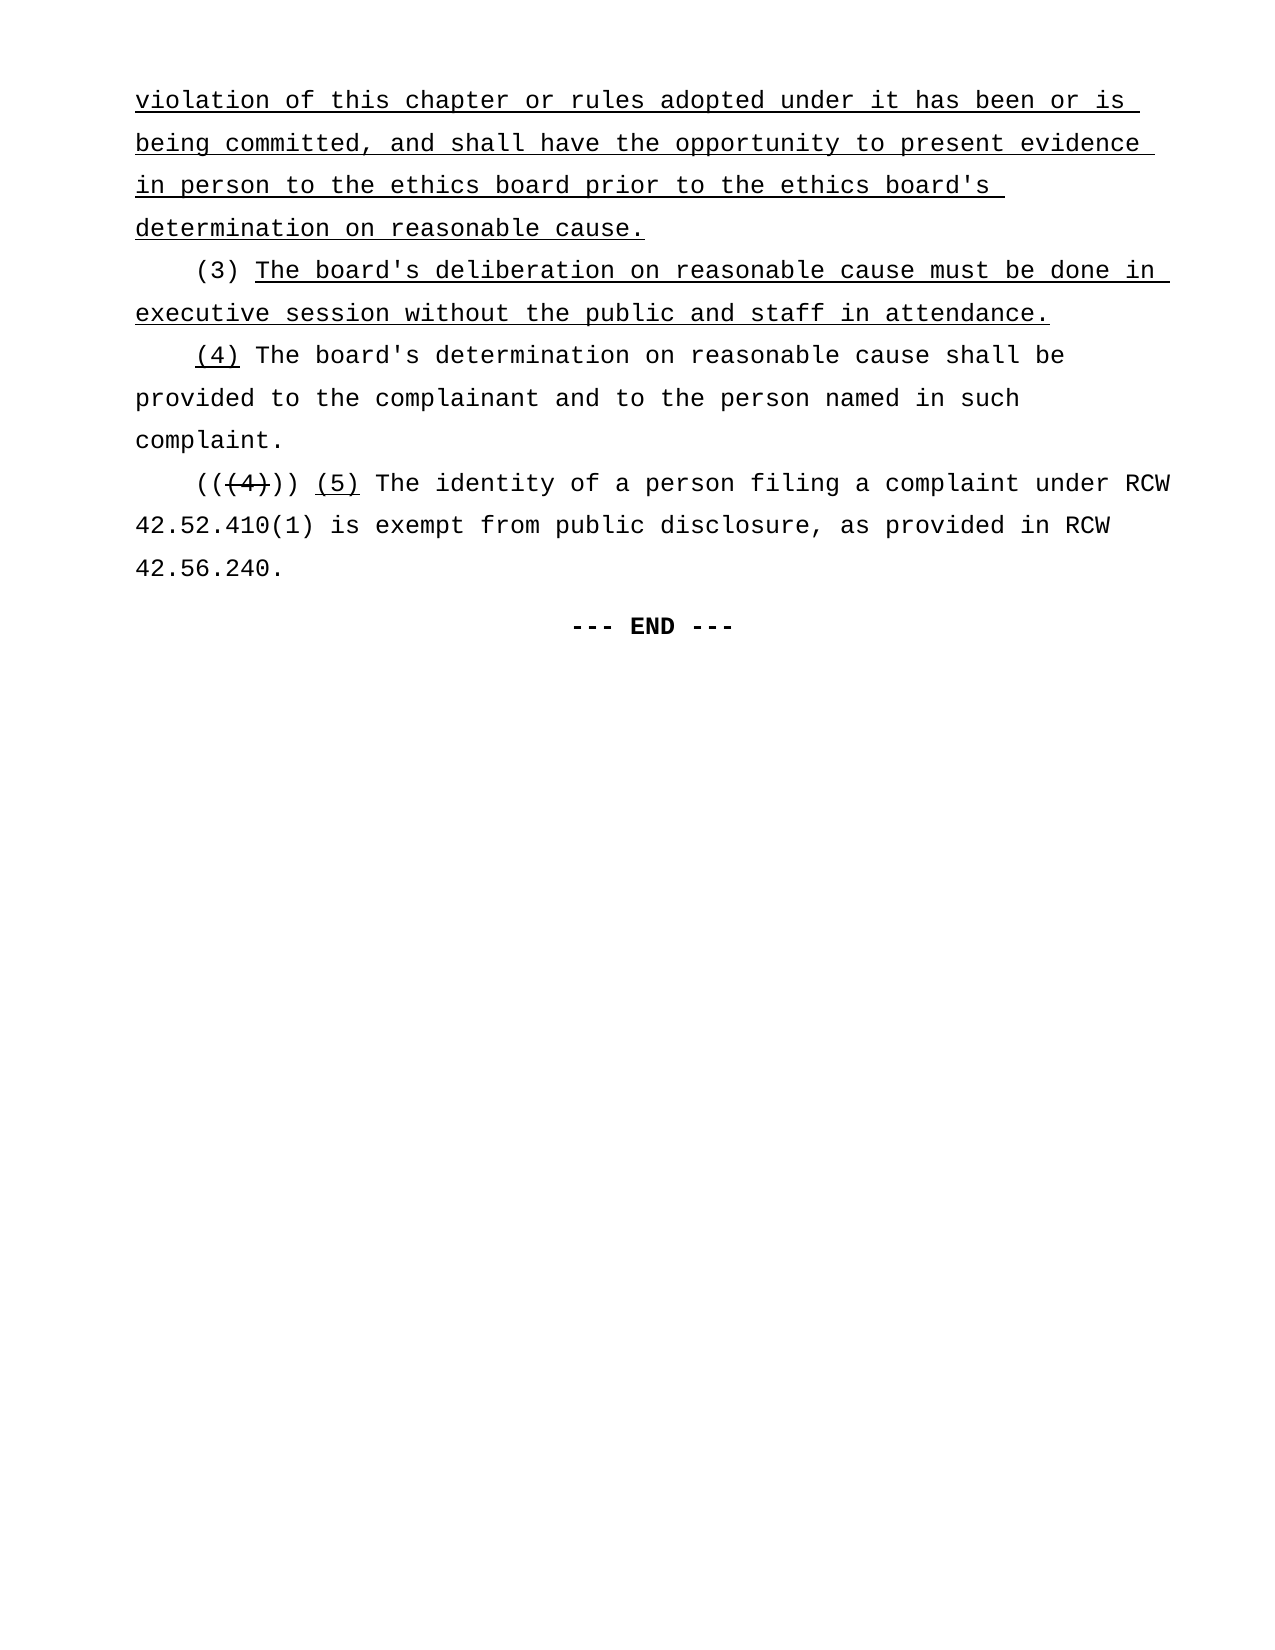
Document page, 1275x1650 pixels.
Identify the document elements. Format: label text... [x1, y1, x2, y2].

text (3) The board's deliberation on reasonable cause must be done in executive session without the public and staff in attendance. [135, 245, 1170, 330]
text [135, 75, 1170, 245]
text (((4))) (5) The identity of a person filing a complaint under RCW 42.52.410(1) is exempt from public disclosure, as provided in RCW 42.56.240. [135, 457, 1170, 585]
text --- END --- [135, 613, 1170, 642]
text (4) The board's determination on reasonable cause shall be provided to the complainant and to the person named in such complaint. [135, 330, 1170, 457]
